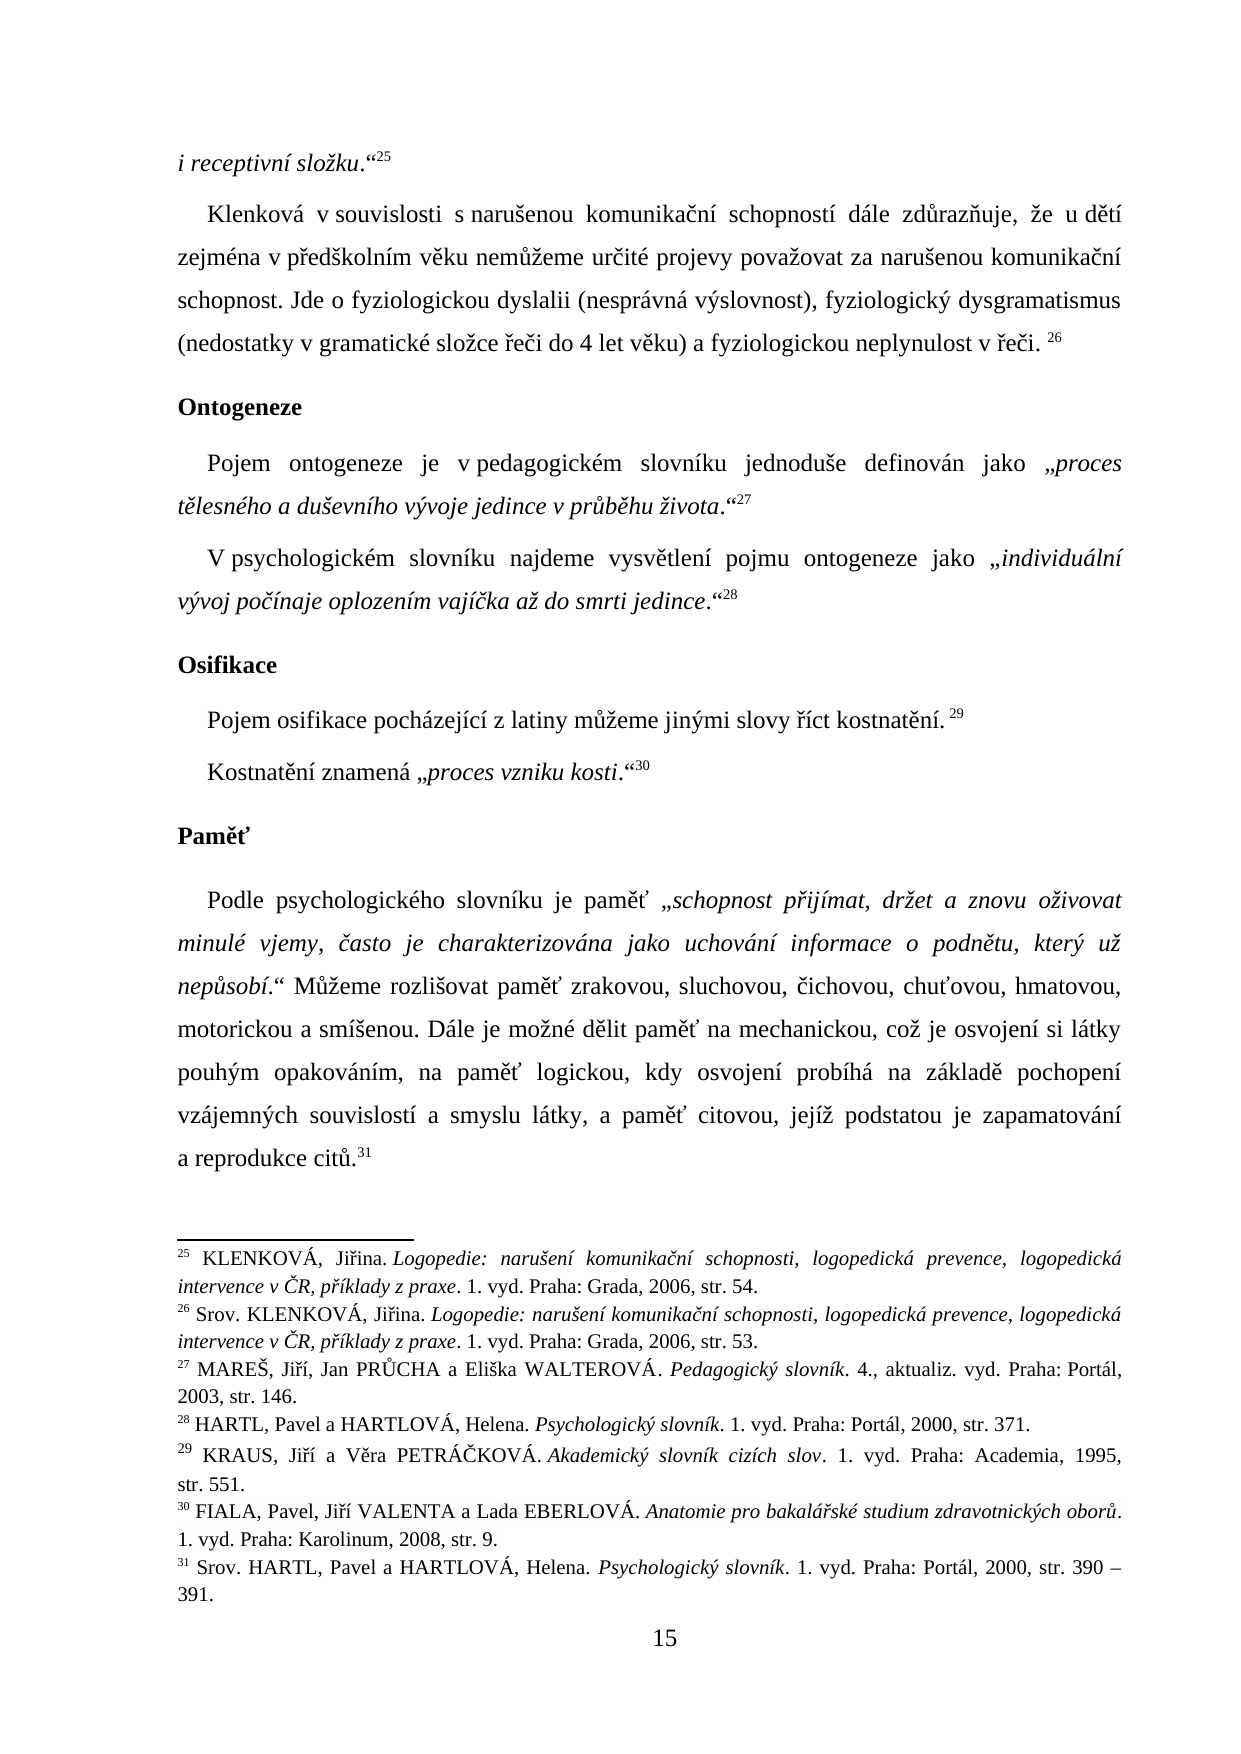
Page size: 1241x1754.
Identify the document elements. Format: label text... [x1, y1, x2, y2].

text Pojem ontogeneze je v pedagogickém slovníku jednoduše definován jako „proces tělesného a duševního vývoje jedince v průběhu života.“ [177, 448, 1122, 520]
text Kostnatění znamená „proces vzniku kosti.“ [177, 757, 1122, 786]
text Podle psychologického slovníku je paměť „schopnost přijímat, držet a znovu oživovat minulé vjemy, často je charakterizována jako uchování informace o podnětu, který už nepůsobí.“ Můžeme rozlišovat paměť zrakovou, sluchovou, čichovou, chuťovou, hmatovou, motorickou a smíšenou. Dále je možné dělit paměť na mechanickou, což je osvojení si látky pouhým opakováním, na paměť logickou, kdy osvojení probíhá na základě pochopení vzájemných souvislostí a smyslu látky, a paměť citovou, jejíž podstatou je zapamatování a reprodukce citů. [177, 885, 1122, 1172]
text Paměť [177, 821, 1122, 849]
text Osifikace [177, 650, 1122, 678]
text Ontogeneze [177, 392, 1122, 421]
text V psychologickém slovníku najdeme vysvětlení pojmu ontogeneze jako „individuální vývoj počínaje oplozením vajíčka až do smrti jedince.“ [177, 543, 1122, 614]
text Klenková v souvislosti s narušenou komunikační schopností dále zdůrazňuje, že u dětí zejména v předškolním věku nemůžeme určité projevy považovat za narušenou komunikační schopnost. Jde o fyziologickou dyslalii (nesprávná výslovnost), fyziologický dysgramatismus (nedostatky v gramatické složce řeči do 4 let věku) a fyziologickou neplynulost v řeči. [177, 199, 1122, 357]
text Pojem osifikace pocházející z latiny můžeme jinými slovy říct kostnatění. [177, 705, 1122, 734]
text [177, 148, 1122, 176]
